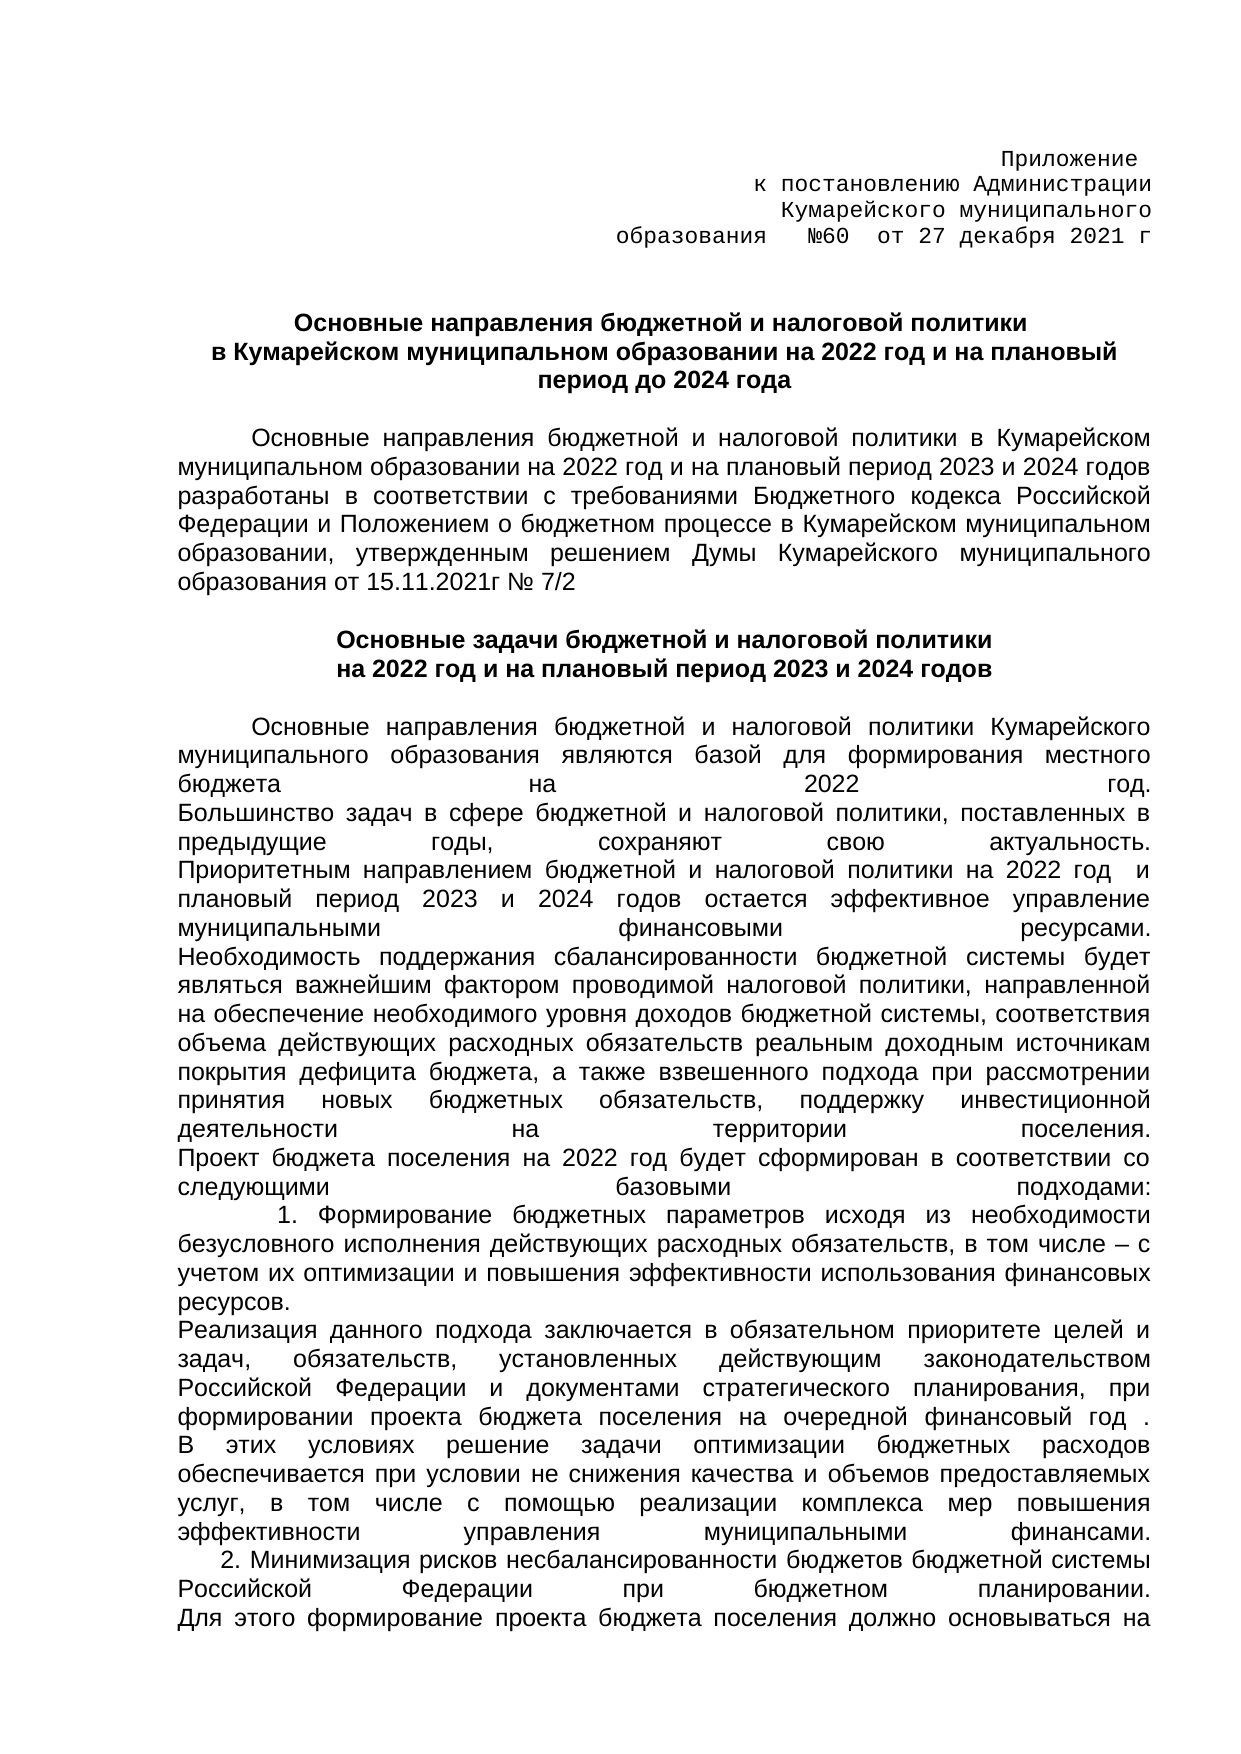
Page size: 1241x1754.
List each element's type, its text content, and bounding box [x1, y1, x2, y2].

text Основные задачи бюджетной и налоговой политики на 2022 год и на плановый период 2023 и 2024 годов [177, 625, 1152, 682]
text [177, 712, 1152, 1632]
text Основные направления бюджетной и налоговой политики в Кумарейском муниципальном образовании на 2022 год и на плановый период 2023 и 2024 годов разработаны в соответствии с требованиями Бюджетного кодекса Российской Федерации и Положением о бюджетном процессе в Кумарейском муниципальном образовании, утвержденным решением Думы Кумарейского муниципального образования от 15.11.2021г № 7/2 [177, 423, 1152, 596]
text образования №60 от 27 декабря 2021 г [177, 225, 1152, 251]
text Приложение к постановлению Администрации Кумарейского муниципального [177, 147, 1152, 225]
text Основные направления бюджетной и налоговой политики в Кумарейском муниципальном образовании на 2022 год и на плановый период до 2024 года [177, 308, 1152, 394]
